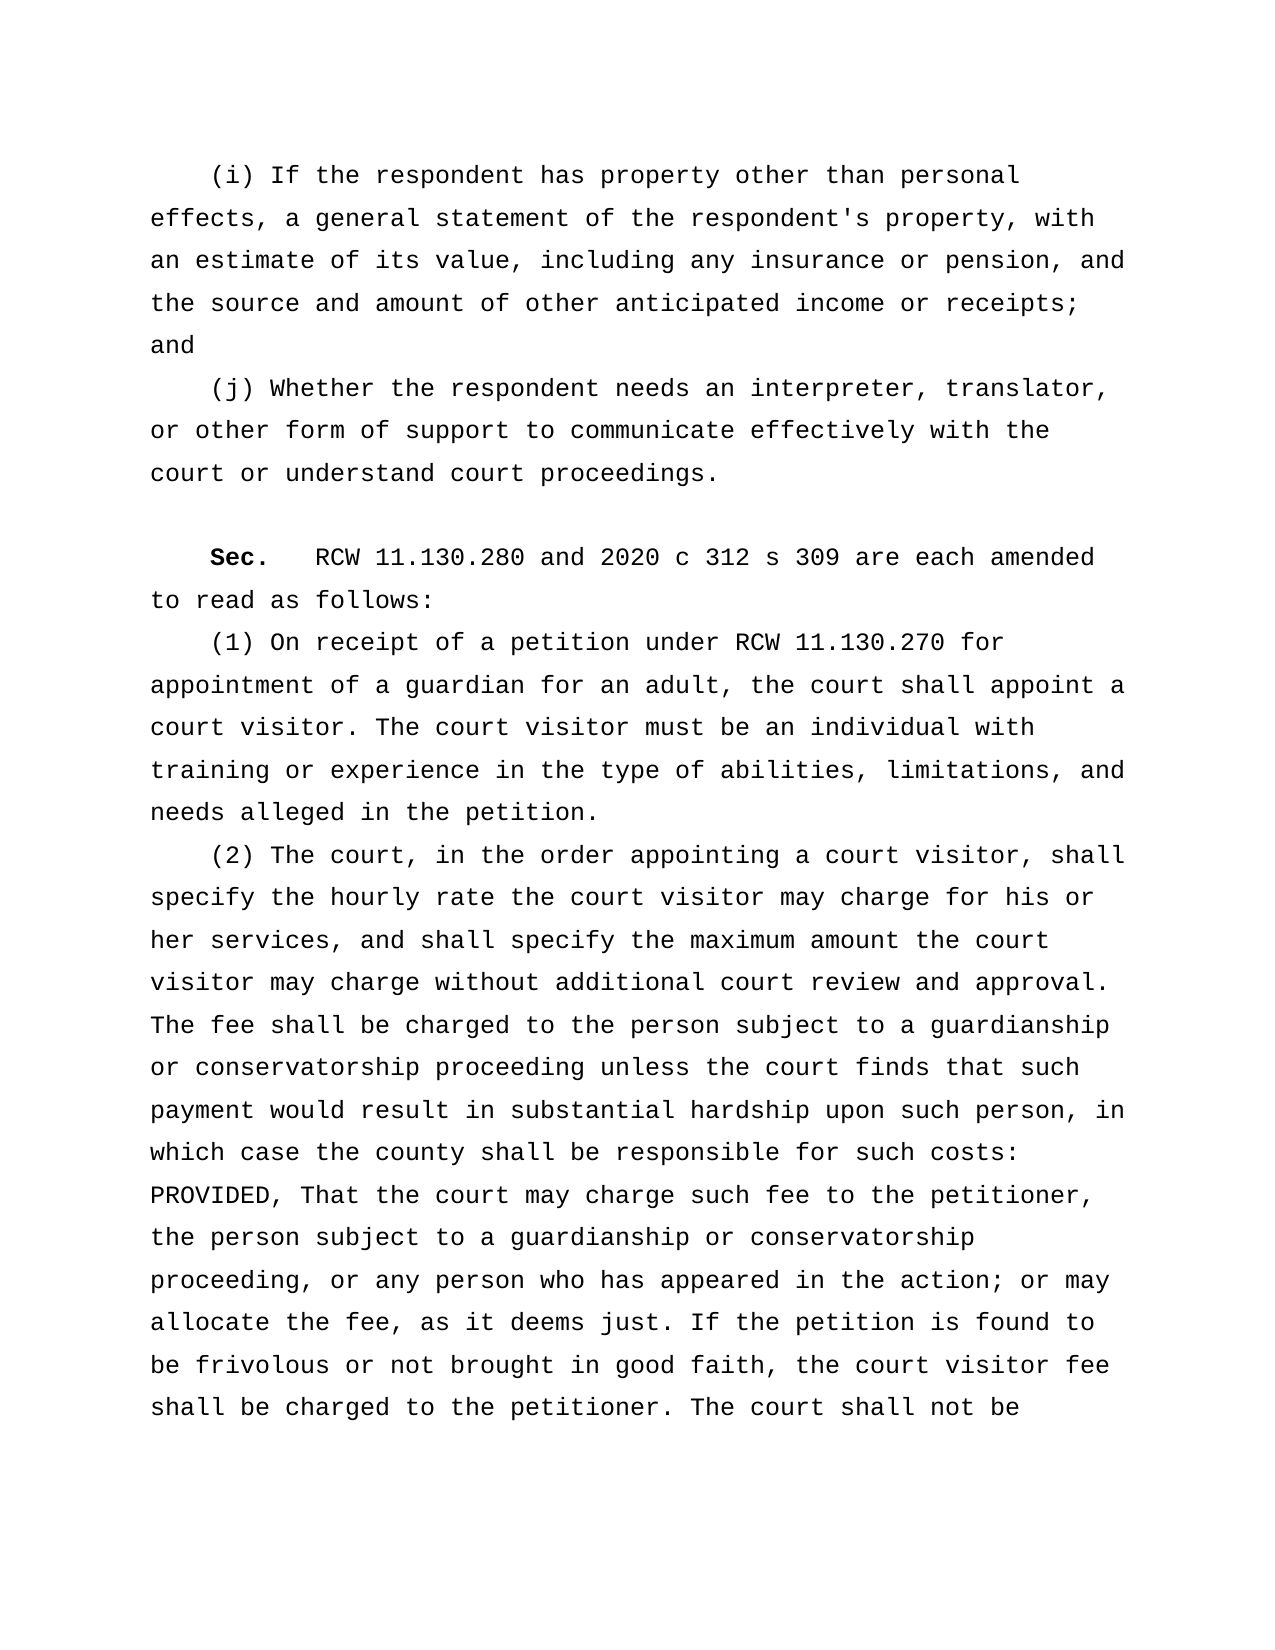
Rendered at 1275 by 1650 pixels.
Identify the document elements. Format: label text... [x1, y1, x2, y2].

text (i) If the respondent has property other than personal effects, a general statement of the respondent's property, with an estimate of its value, including any insurance or pension, and the source and amount of other anticipated income or receipts; and [150, 150, 1125, 362]
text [150, 829, 1125, 1424]
text (j) Whether the respondent needs an interpreter, translator, or other form of support to communicate effectively with the court or understand court proceedings. [150, 362, 1125, 490]
text Sec. RCW 11.130.280 and 2020 c 312 s 309 are each amended to read as follows: [150, 532, 1125, 617]
text (1) On receipt of a petition under RCW 11.130.270 for appointment of a guardian for an adult, the court shall appoint a court visitor. The court visitor must be an individual with training or experience in the type of abilities, limitations, and needs alleged in the petition. [150, 617, 1125, 829]
